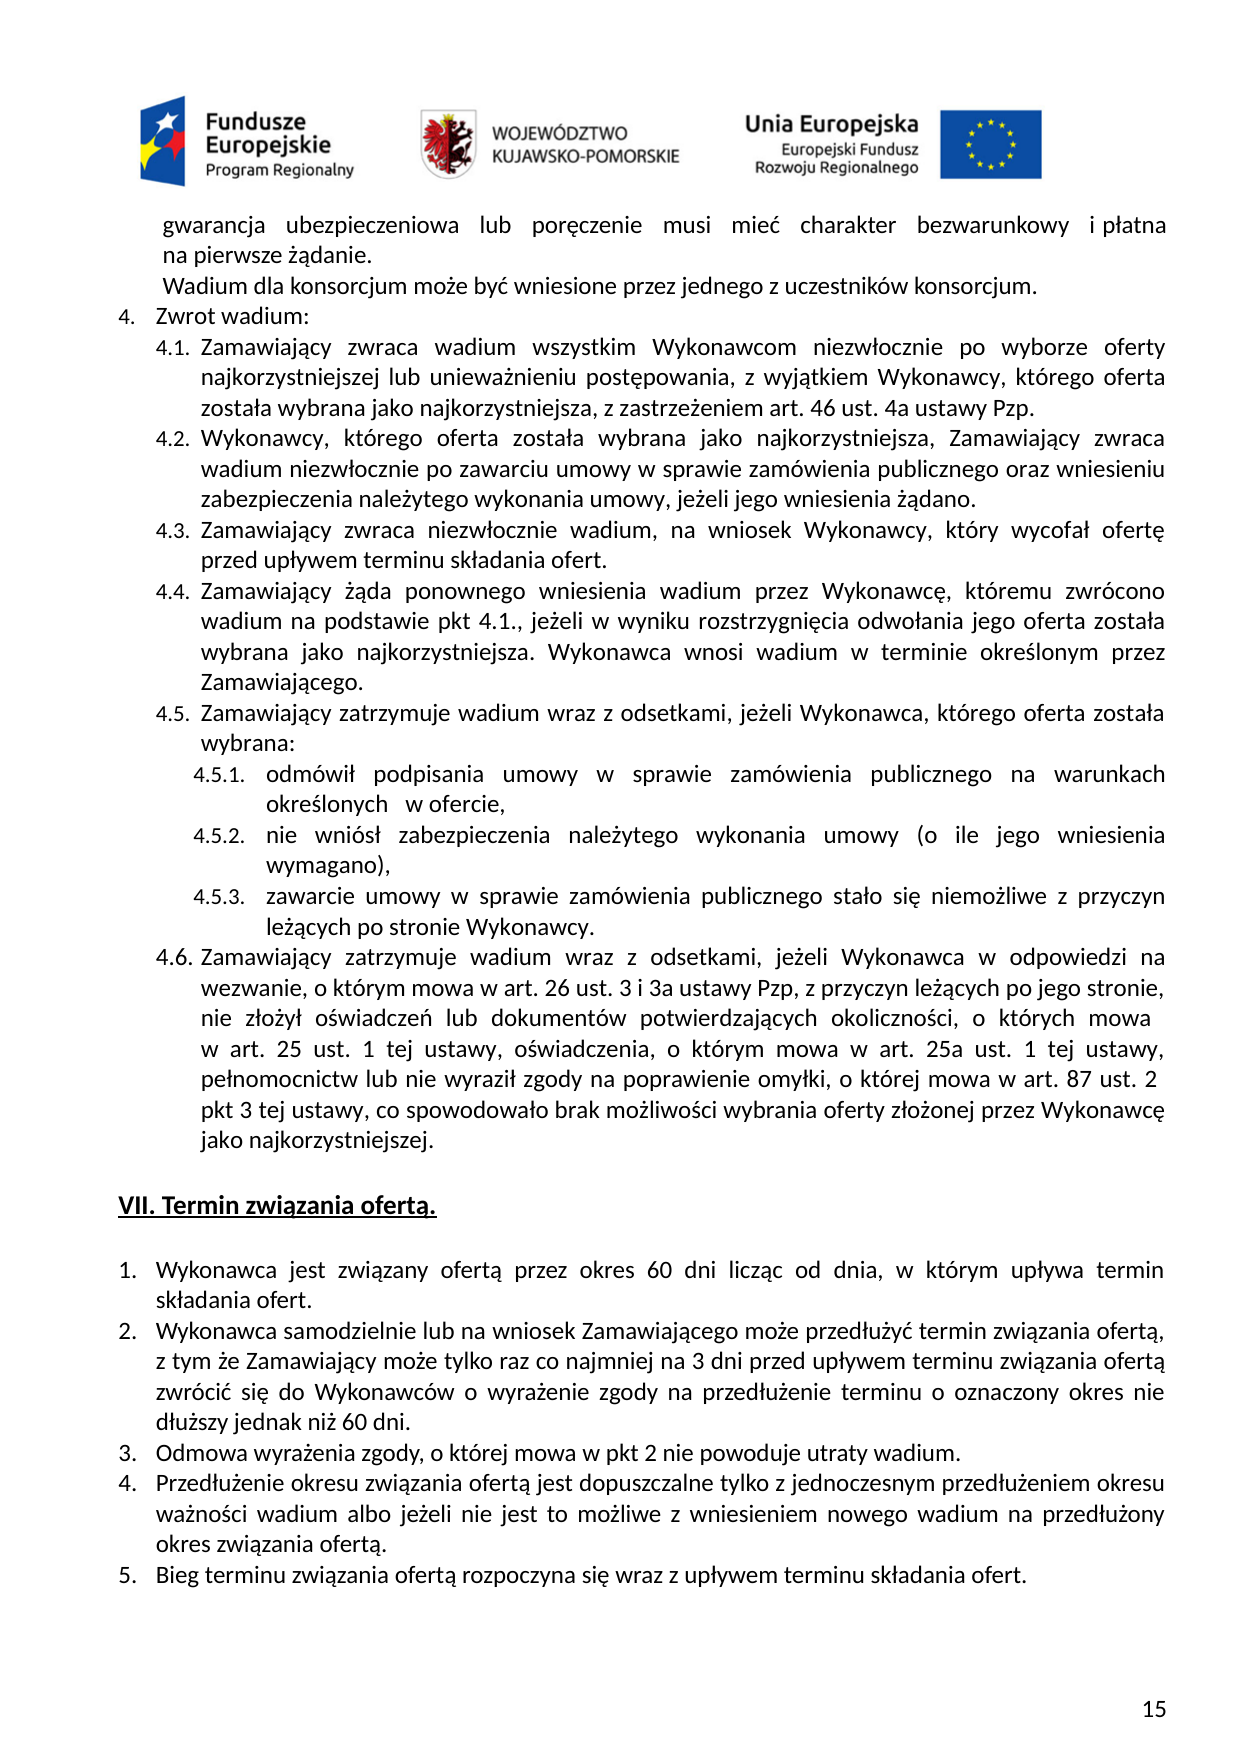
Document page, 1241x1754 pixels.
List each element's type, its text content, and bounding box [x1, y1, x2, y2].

list odmówił podpisania umowy w sprawie zamówienia publicznego na warunkach określonych w ofercie, [193, 758, 1167, 819]
list Zamawiający zatrzymuje wadium wraz z odsetkami, jeżeli Wykonawca, którego oferta została wybrana: [156, 697, 1167, 758]
list Odmowa wyrażenia zgody, o której mowa w pkt 2 nie powoduje utraty wadium. [118, 1437, 1167, 1468]
list nie wniósł zabezpieczenia należytego wykonania umowy (o ile jego wniesienia wymagano), [193, 819, 1167, 880]
list Zamawiający zatrzymuje wadium wraz z odsetkami, jeżeli Wykonawca w odpowiedzi na wezwanie, o którym mowa w art. 26 ust. 3 i 3a ustawy Pzp, z przyczyn leżących po jego stronie, nie złożył oświadczeń lub dokumentów potwierdzających okoliczności, o których mowa w art. 25 ust. 1 tej ustawy, oświadczenia, o którym mowa w art. 25a ust. 1 tej ustawy, pełnomocnictw lub nie wyraził zgody na poprawienie omyłki, o której mowa w art. 87 ust. 2 pkt 3 tej ustawy, co spowodowało brak możliwości wybrania oferty złożonej przez Wykonawcę jako najkorzystniejszej. [156, 941, 1167, 1155]
list Przedłużenie okresu związania ofertą jest dopuszczalne tylko z jednoczesnym przedłużeniem okresu ważności wadium albo jeżeli nie jest to możliwe z wniesieniem nowego wadium na przedłużony okres związania ofertą. [118, 1468, 1167, 1559]
list Zamawiający zwraca wadium wszystkim Wykonawcom niezwłocznie po wyborze oferty najkorzystniejszej lub unieważnieniu postępowania, z wyjątkiem Wykonawcy, którego oferta została wybrana jako najkorzystniejsza, z zastrzeżeniem art. 46 ust. 4a ustawy Pzp. [156, 331, 1167, 422]
text VII. Termin związania ofertą. [118, 1188, 1167, 1221]
text Wadium dla konsorcjum może być wniesione przez jednego z uczestników konsorcjum. [162, 270, 1167, 300]
list Wykonawcy, którego oferta została wybrana jako najkorzystniejsza, Zamawiający zwraca wadium niezwłocznie po zawarciu umowy w sprawie zamówienia publicznego oraz wniesieniu zabezpieczenia należytego wykonania umowy, jeżeli jego wniesienia żądano. [156, 422, 1167, 514]
list Bieg terminu związania ofertą rozpoczyna się wraz z upływem terminu składania ofert. [118, 1559, 1167, 1590]
list Zamawiający zwraca niezwłocznie wadium, na wniosek Wykonawcy, który wycofał ofertę przed upływem terminu składania ofert. [156, 514, 1167, 575]
picture [118, 73, 1064, 209]
list Zamawiający żąda ponownego wniesienia wadium przez Wykonawcę, któremu zwrócono wadium na podstawie pkt 4.1., jeżeli w wyniku rozstrzygnięcia odwołania jego oferta została wybrana jako najkorzystniejsza. Wykonawca wnosi wadium w terminie określonym przez Zamawiającego. [156, 575, 1167, 697]
list Zwrot wadium: [118, 300, 1167, 331]
list Wykonawca jest związany ofertą przez okres 60 dni licząc od dnia, w którym upływa termin składania ofert. [118, 1254, 1167, 1315]
list Wykonawca samodzielnie lub na wniosek Zamawiającego może przedłużyć termin związania ofertą, z tym że Zamawiający może tylko raz co najmniej na 3 dni przed upływem terminu związania ofertą zwrócić się do Wykonawców o wyrażenie zgody na przedłużenie terminu o oznaczony okres nie dłuższy jednak niż 60 dni. [118, 1315, 1167, 1437]
list zawarcie umowy w sprawie zamówienia publicznego stało się niemożliwe z przyczyn leżących po stronie Wykonawcy. [193, 880, 1167, 941]
